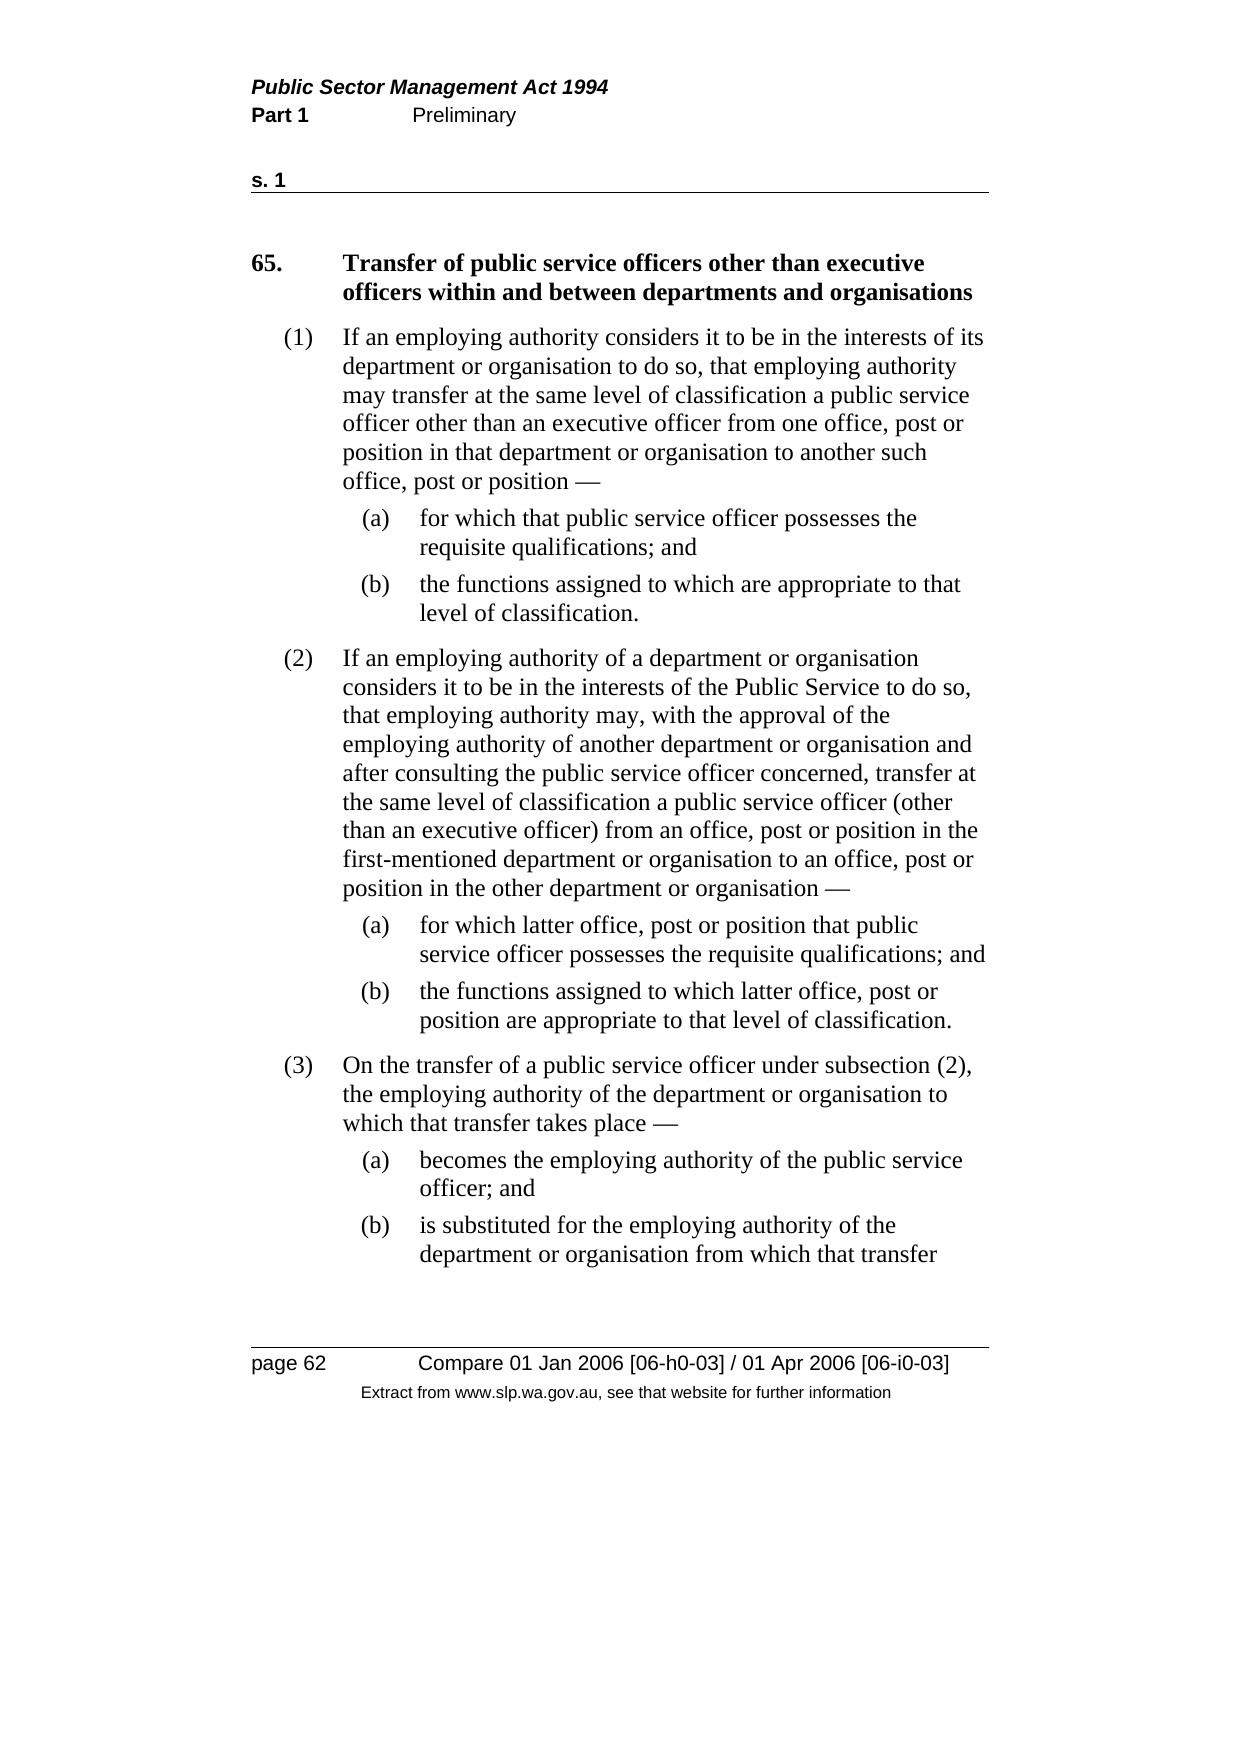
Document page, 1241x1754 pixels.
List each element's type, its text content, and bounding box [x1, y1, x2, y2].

text (1) If an employing authority considers it to be in the interests of its department or organisation to do so, that employing authority may transfer at the same level of classification a public service officer other than an executive officer from one office, post or position in that department or organisation to another such office, post or position — [251, 322, 989, 495]
text (2) If an employing authority of a department or organisation considers it to be in the interests of the Public Service to do so, that employing authority may, with the approval of the employing authority of another department or organisation and after consulting the public service officer concerned, transfer at the same level of classification a public service officer (other than an executive officer) from an office, post or position in the first-mentioned department or organisation to an office, post or position in the other department or organisation — [251, 643, 989, 902]
text (b) the functions assigned to which are appropriate to that level of classification. [251, 569, 989, 626]
text (b) the functions assigned to which latter office, post or position are appropriate to that level of classification. [251, 976, 989, 1033]
text (a) becomes the employing authority of the public service officer; and [251, 1145, 989, 1202]
text (a) for which that public service officer possesses the requisite qualifications; and [251, 503, 989, 561]
text (3) On the transfer of a public service officer under subsection (2), the employing authority of the department or organisation to which that transfer takes place — [251, 1050, 989, 1136]
text (a) for which latter office, post or position that public service officer possesses the requisite qualifications; and [251, 910, 989, 968]
subtitle 65. Transfer of public service officers other than executive officers within and between departments and organisations [251, 248, 989, 306]
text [251, 1211, 989, 1268]
